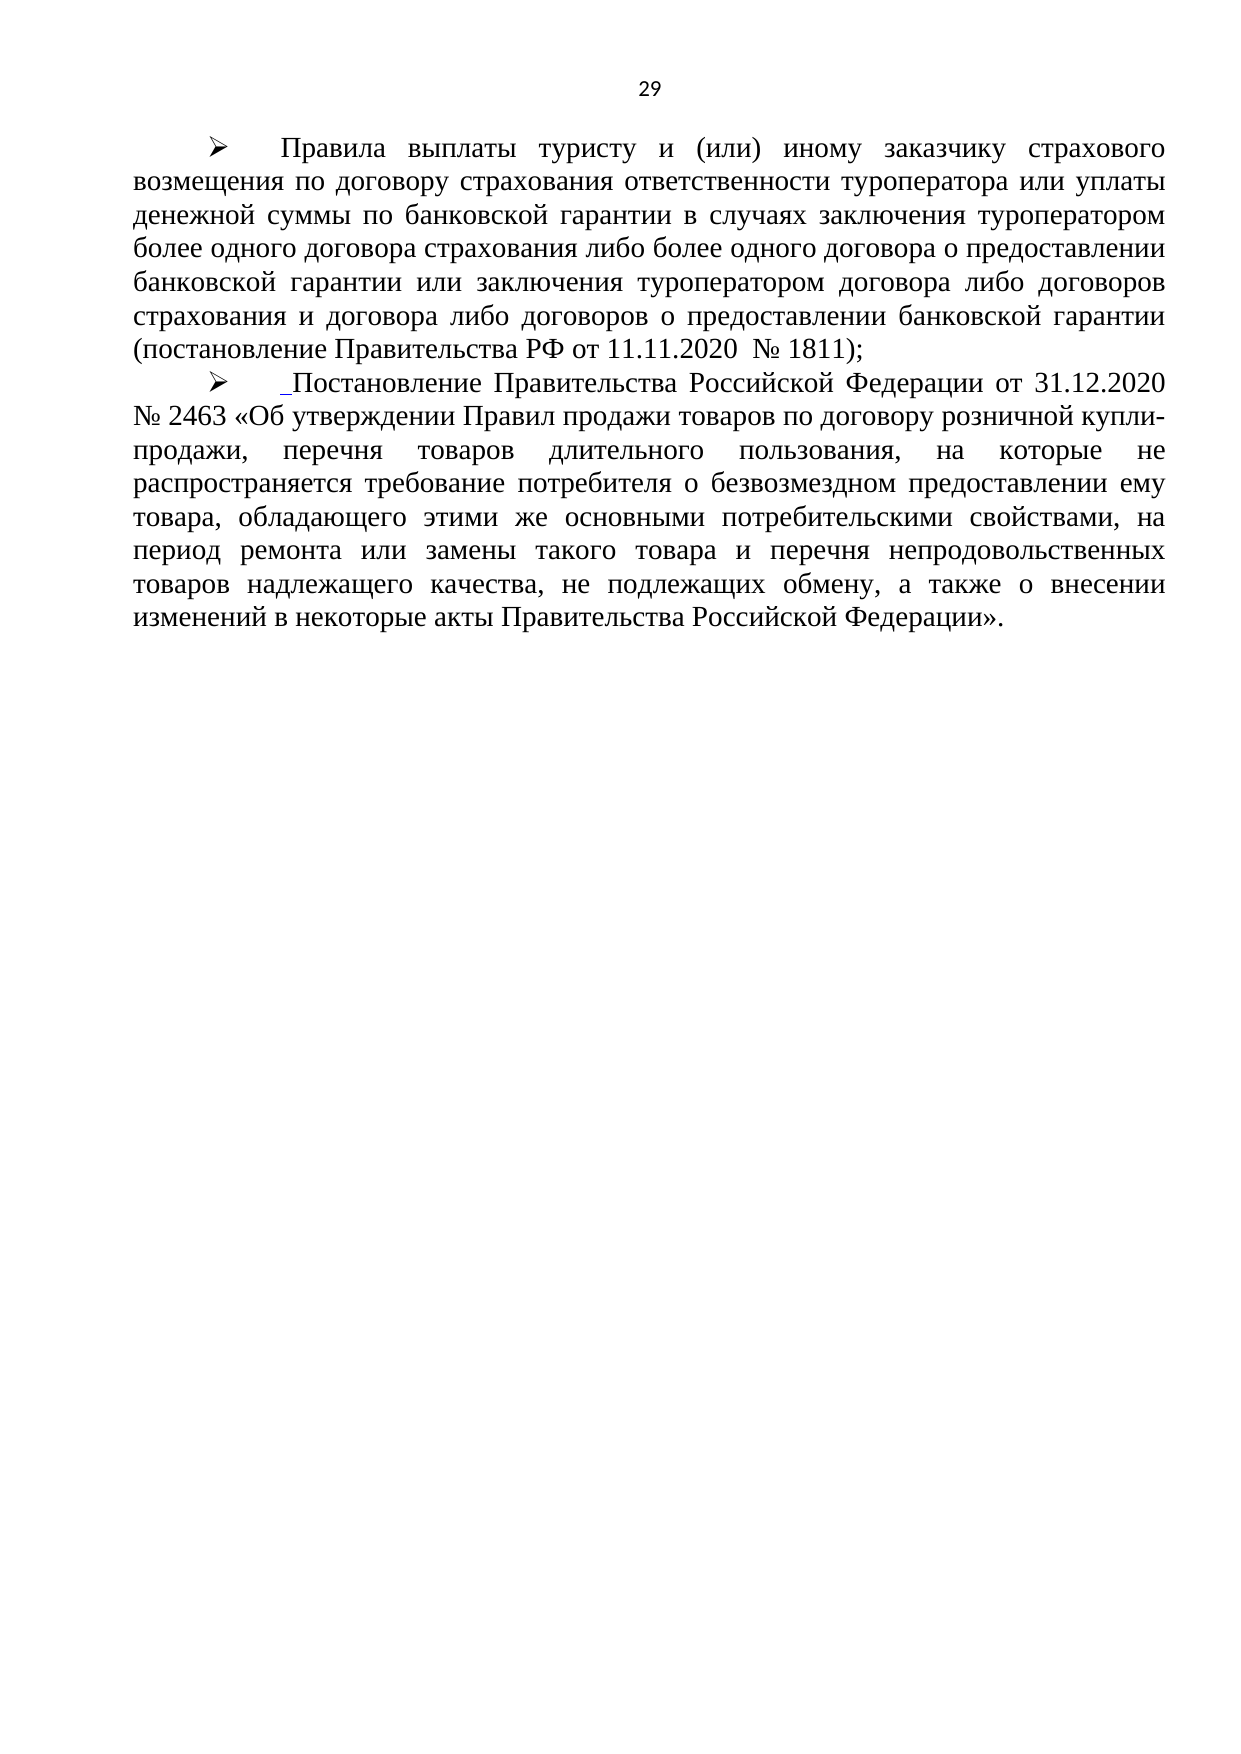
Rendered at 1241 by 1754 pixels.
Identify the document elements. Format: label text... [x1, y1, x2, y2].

list Правила выплаты туристу и (или) иному заказчику страхового возмещения по договору страхования ответственности туроператора или уплаты денежной суммы по банковской гарантии в случаях заключения туроператором более одного договора страхования либо более одного договора о предоставлении банковской гарантии или заключения туроператором договора либо договоров страхования и договора либо договоров о предоставлении банковской гарантии (постановление Правительства РФ от 11.11.2020 № 1811); [133, 130, 1167, 365]
list Постановление Правительства Российской Федерации от 31.12.2020 № 2463 «Об утверждении Правил продажи товаров по договору розничной купли-продажи, перечня товаров длительного пользования, на которые не распространяется требование потребителя о безвозмездном предоставлении ему товара, обладающего этими же основными потребительскими свойствами, на период ремонта или замены такого товара и перечня непродовольственных товаров надлежащего качества, не подлежащих обмену, а также о внесении изменений в некоторые акты Правительства Российской Федерации». [133, 365, 1167, 633]
